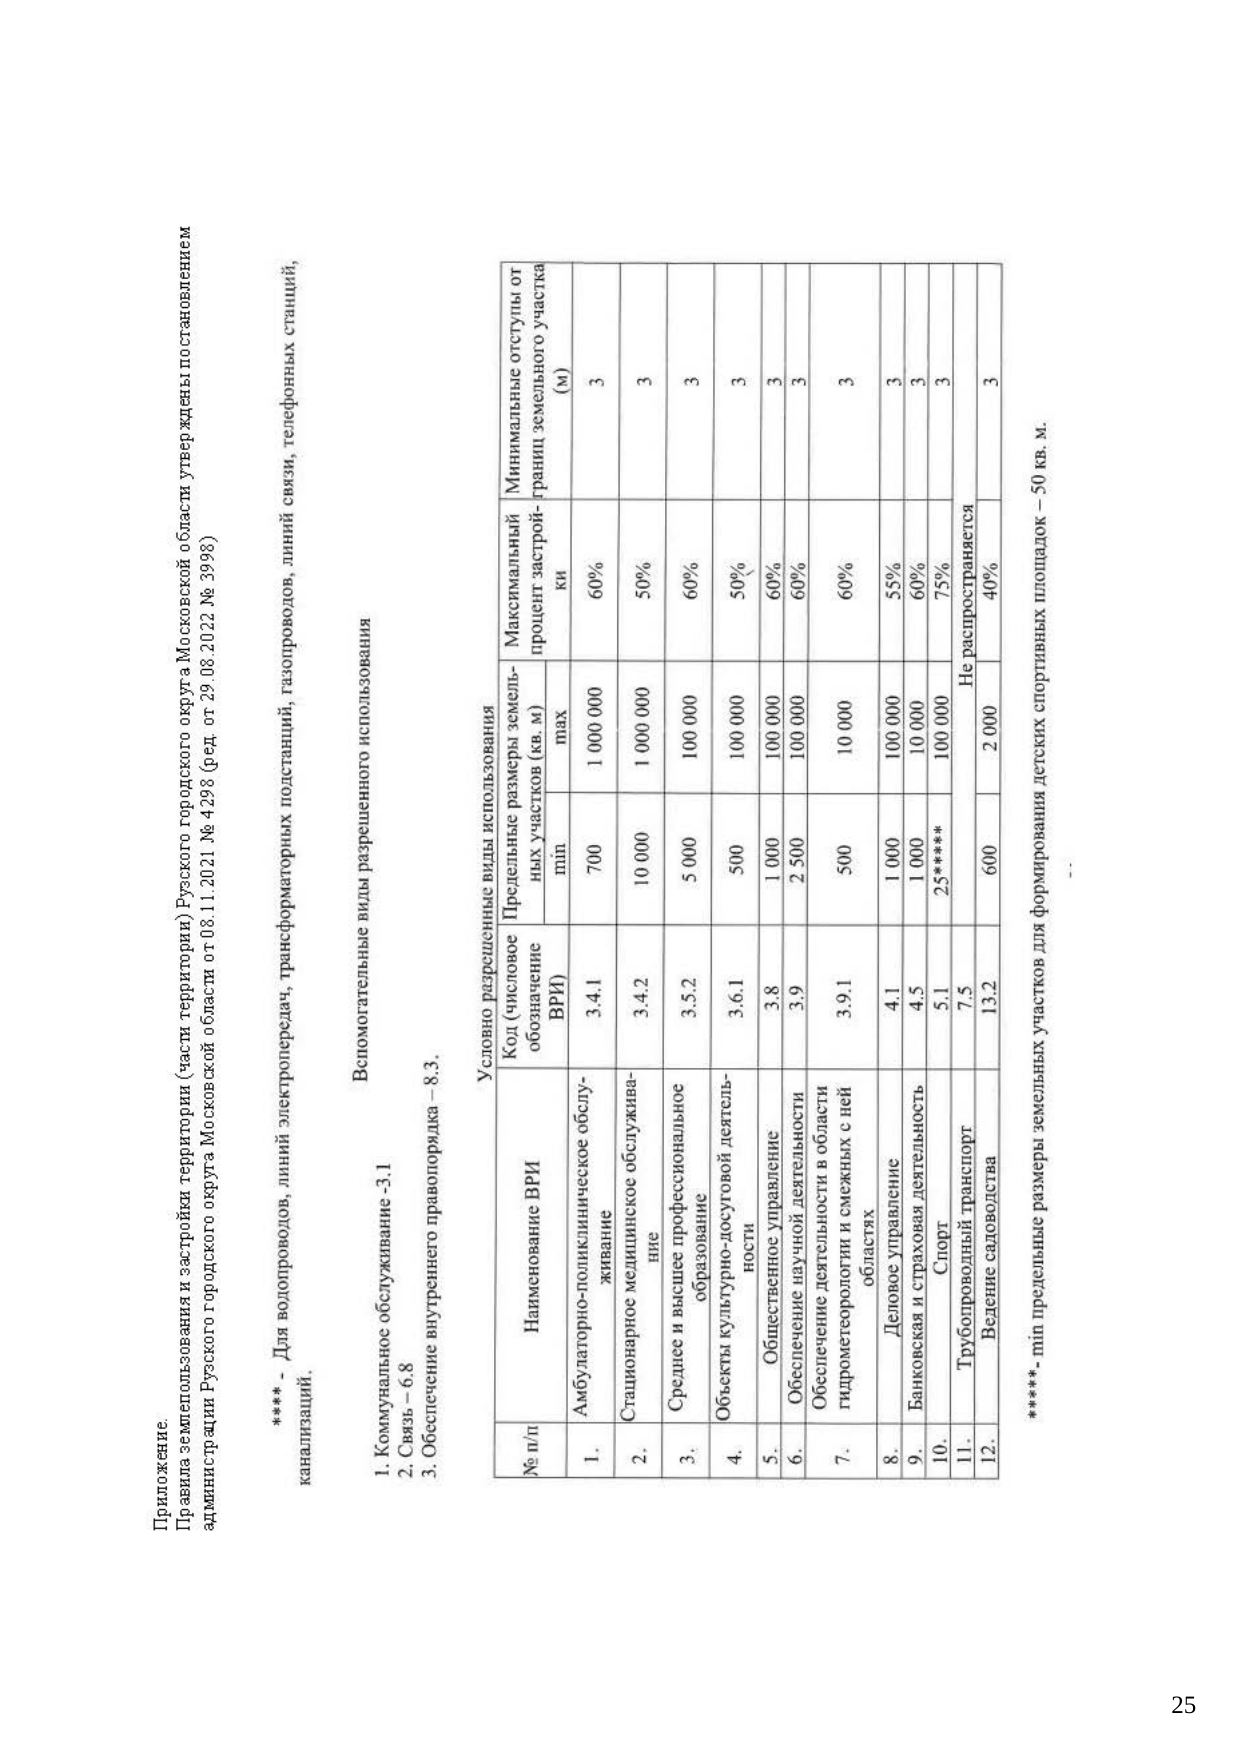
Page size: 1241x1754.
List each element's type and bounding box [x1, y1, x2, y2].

picture [103, 88, 1197, 1636]
